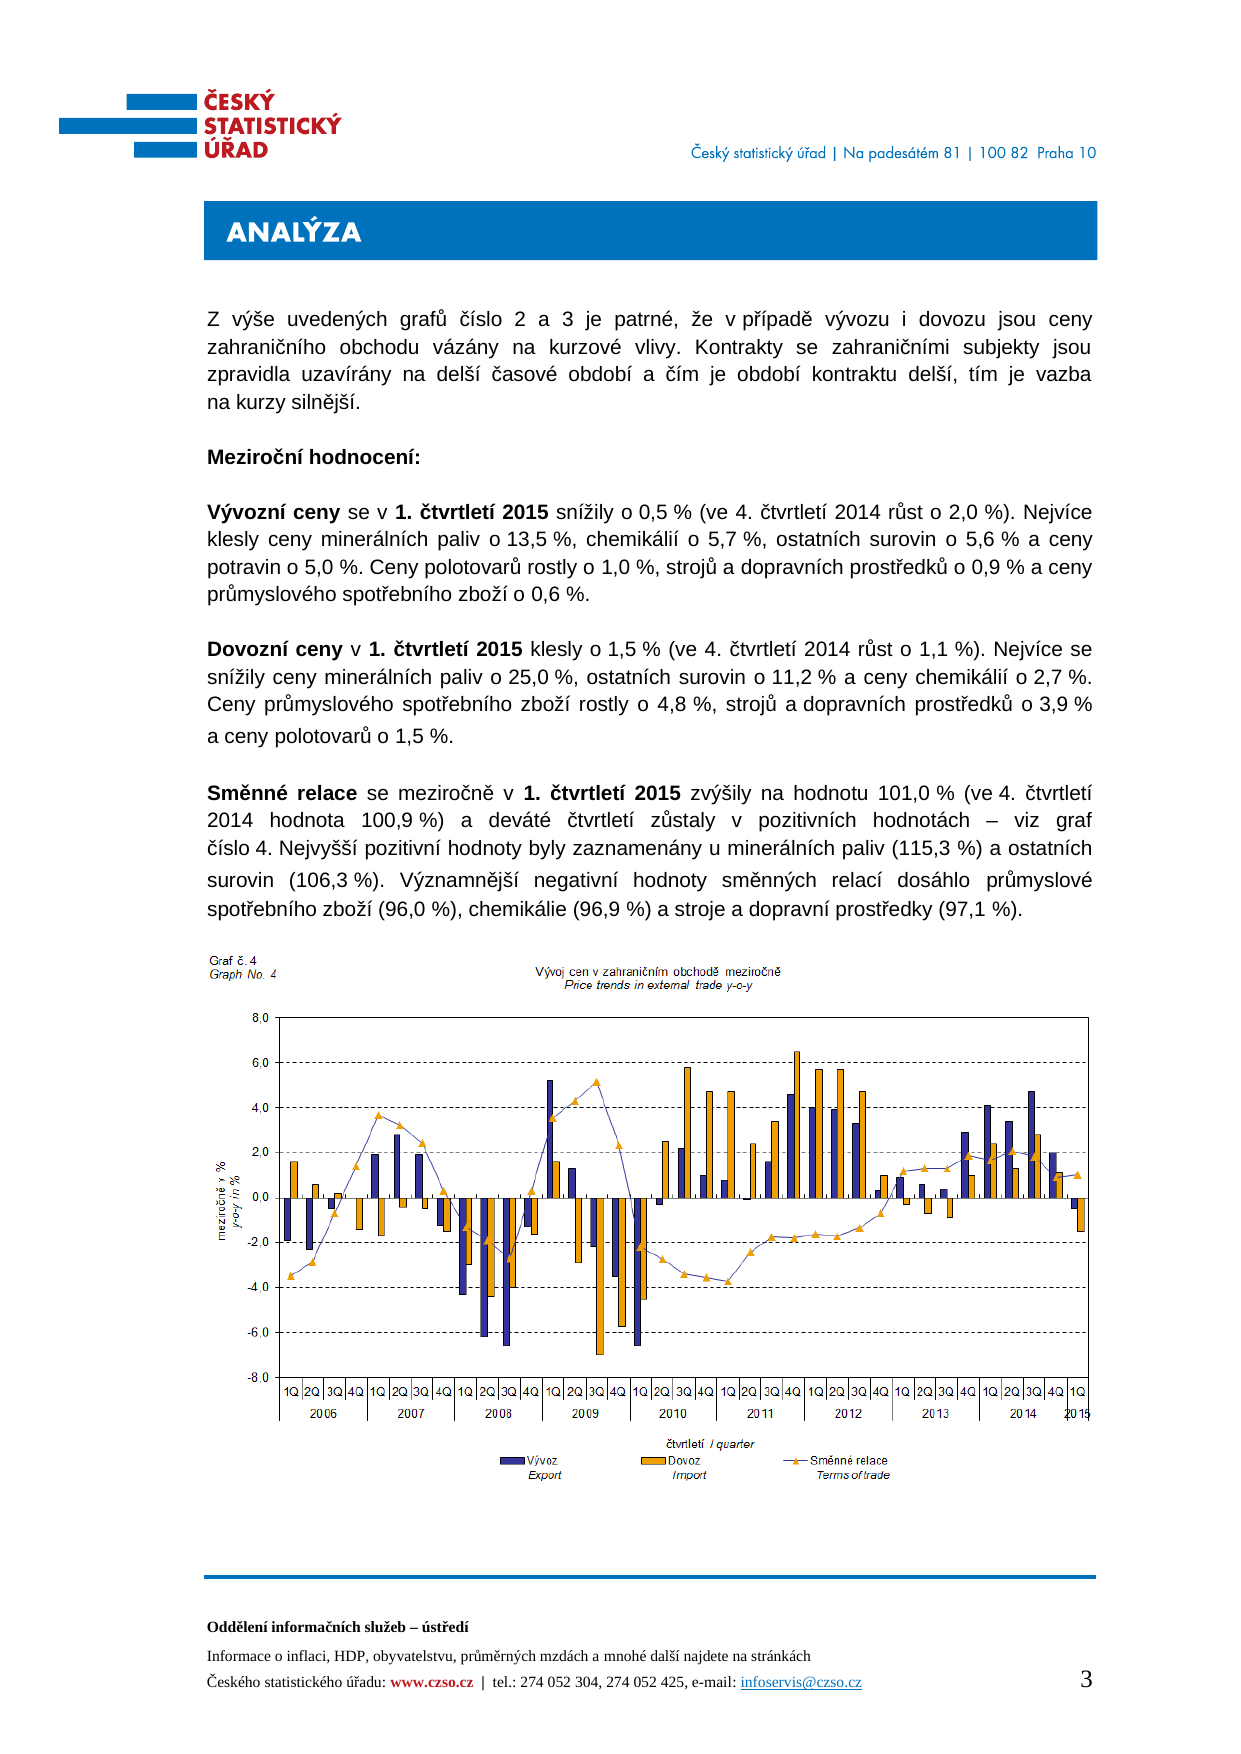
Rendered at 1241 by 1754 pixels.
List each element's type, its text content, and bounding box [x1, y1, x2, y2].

picture [206, 951, 1098, 1483]
text Vývozní ceny se v 1. čtvrtletí 2015 snížily o 0,5 % (ve 4. čtvrtletí 2014 růst o 2,0 %). Nejvíce klesly ceny minerálních paliv o 13,5 %, chemikálií o 5,7 %, ostatních surovin o 5,6 % a ceny potravin o 5,0 %. Ceny polotovarů rostly o 1,0 %, strojů a dopravních prostředků o 0,9 % a ceny průmyslového spotřebního zboží o 0,6 %. [207, 499, 1092, 606]
subtitle Meziroční hodnocení: [207, 444, 1092, 468]
text Z výše uvedených grafů číslo 2 a 3 je patrné, že v případě vývozu i dovozu jsou ceny zahraničního obchodu vázány na kurzové vlivy. Kontrakty se zahraničními subjekty jsou zpravidla uzavírány na delší časové období a čím je období kontraktu delší, tím je vazba na kurzy silnější. [207, 307, 1092, 413]
text Směnné relace se meziročně v 1. čtvrtletí 2015 zvýšily na hodnotu 101,0 % (ve 4. čtvrtletí 2014 hodnota 100,9 %) a deváté čtvrtletí zůstaly v pozitivních hodnotách – viz graf číslo 4. Nejvyšší pozitivní hodnoty byly zaznamenány u minerálních paliv (115,3 %) a ostatních surovin (106,3 %). Významnější negativní hodnoty směnných relací dosáhlo průmyslové spotřebního zboží (96,0 %), chemikálie (96,9 %) a stroje a dopravní prostředky (97,1 %). [207, 781, 1092, 920]
text Dovozní ceny v 1. čtvrtletí 2015 klesly o 1,5 % (ve 4. čtvrtletí 2014 růst o 1,1 %). Nejvíce se snížily ceny minerálních paliv o 25,0 %, ostatních surovin o 11,2 % a ceny chemikálií o 2,7 %. Ceny průmyslového spotřebního zboží rostly o 4,8 %, strojů a dopravních prostředků o 3,9 % a ceny polotovarů o 1,5 %. [207, 637, 1092, 749]
